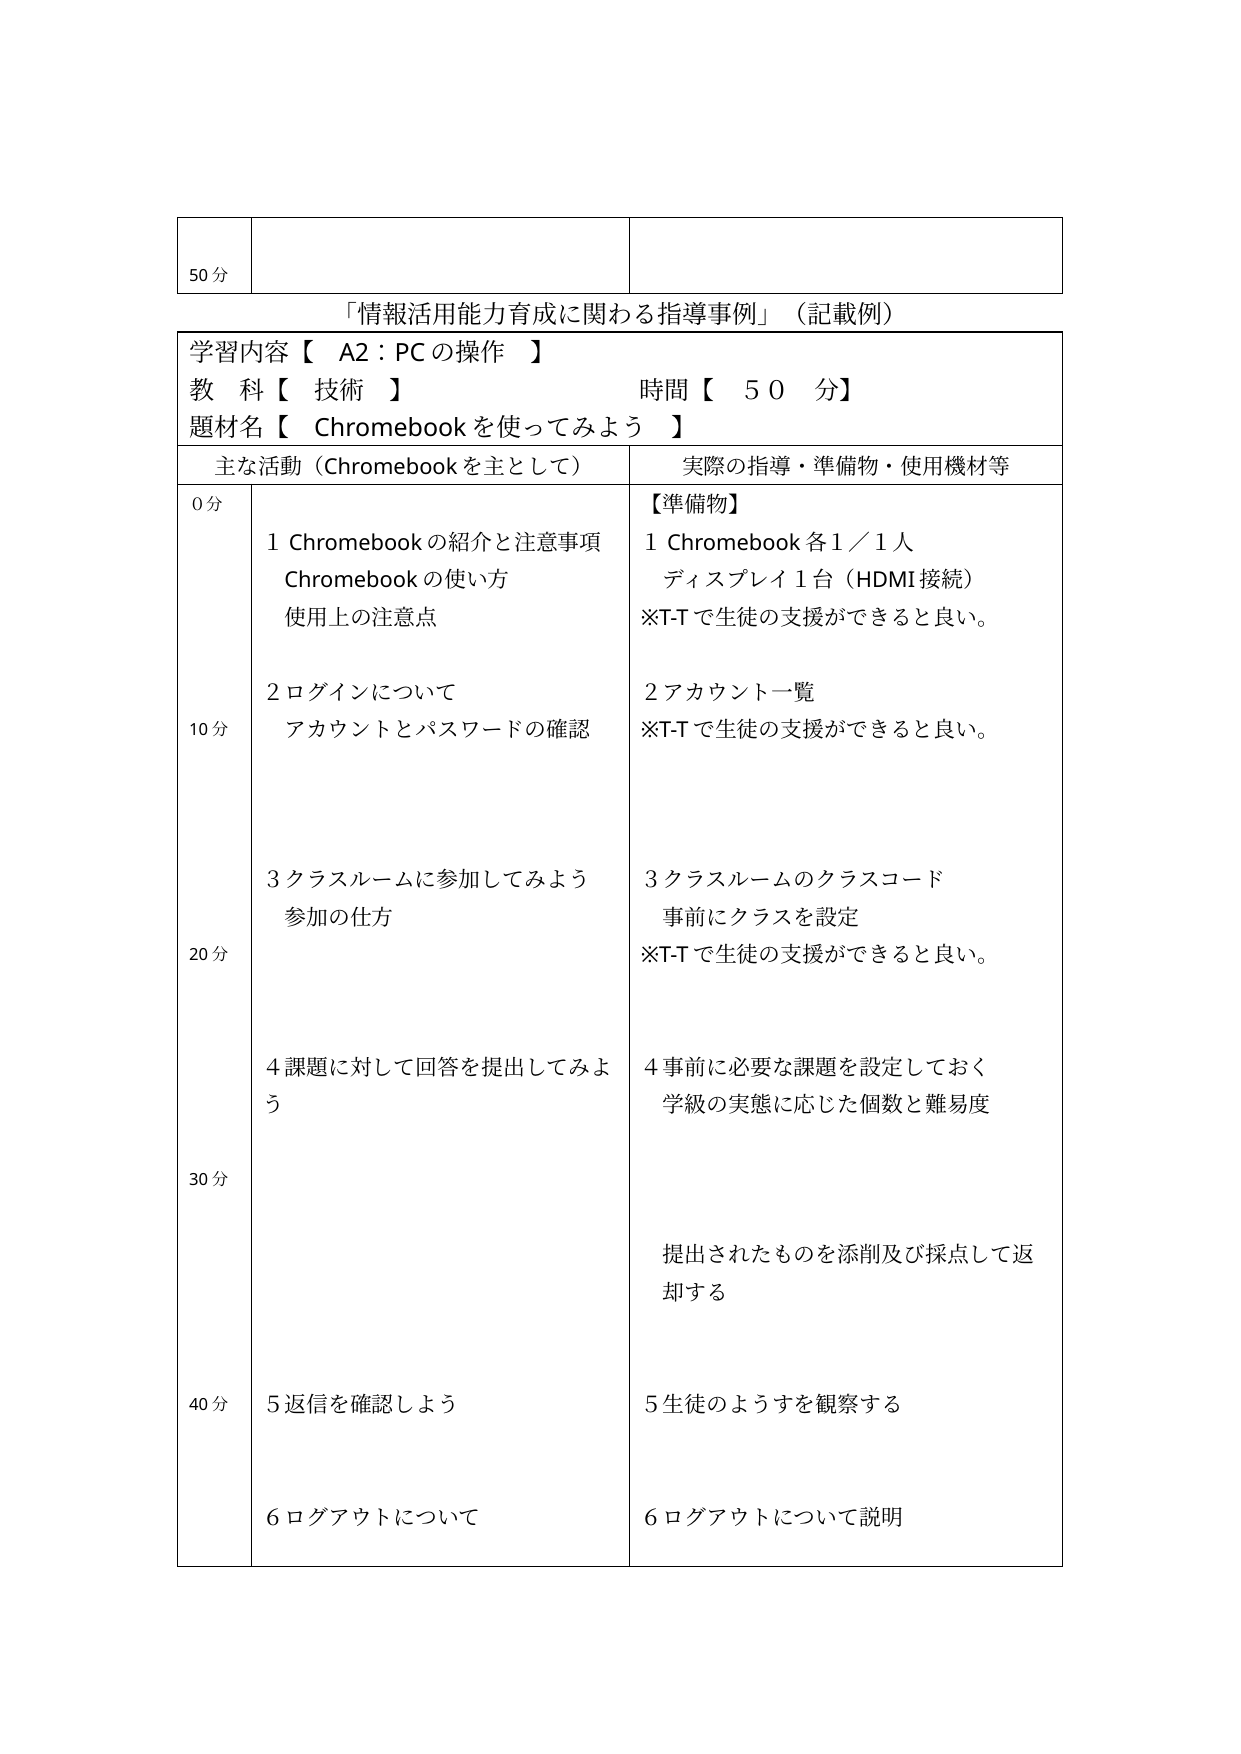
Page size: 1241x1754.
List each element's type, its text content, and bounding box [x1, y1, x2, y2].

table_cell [178, 218, 251, 293]
table_cell [252, 218, 629, 293]
table_cell [630, 218, 1062, 293]
text 「情報活用能力育成に関わる指導事例」（記載例） [177, 294, 1063, 331]
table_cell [178, 485, 251, 1566]
table_header 学習内容【 A2：PCの操作 】 教 科【 技術 】 時間【 ５０ 分】 題材名【 Chromebookを使ってみよう 】 [178, 333, 1062, 445]
table_cell 主な活動（Chromebookを主として） [178, 446, 629, 483]
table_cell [630, 485, 1062, 1566]
table_cell 実際の指導・準備物・使用機材等 [630, 446, 1062, 483]
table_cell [252, 485, 629, 1566]
